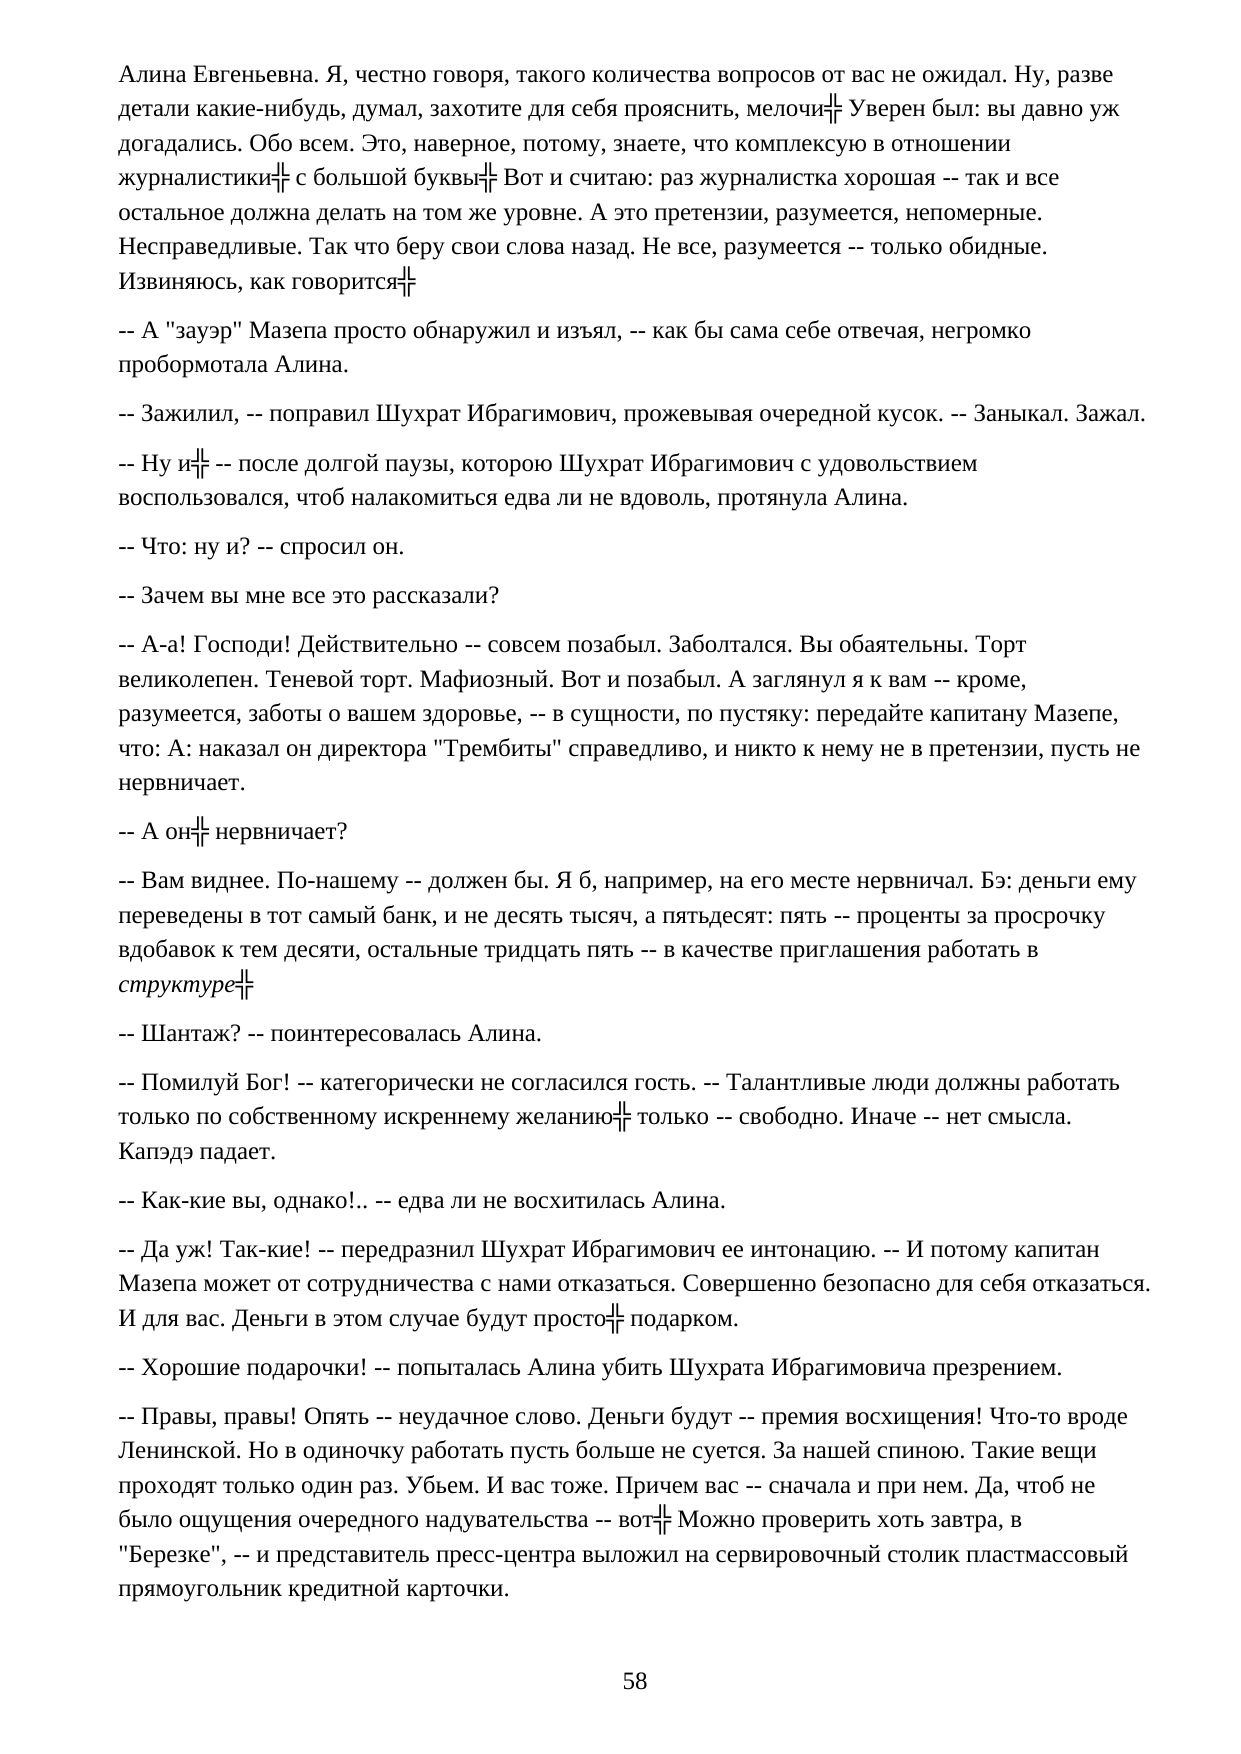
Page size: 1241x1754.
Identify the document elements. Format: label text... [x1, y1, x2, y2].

text -- А он╬ нервничает? [118, 816, 1152, 845]
text -- А-а! Господи! Действительно -- совсем позабыл. Заболтался. Вы обаятельны. Торт великолепен. Теневой торт. Мафиозный. Вот и позабыл. А заглянул я к вам -- кроме, разумеется, заботы о вашем здоровье, -- в сущности, по пустяку: передайте капитану Мазепе, что: А: наказал он директора "Трембиты" справедливо, и никто к нему не в претензии, пусть не нервничает. [118, 629, 1152, 796]
text -- Что: ну и? -- спросил он. [118, 531, 1152, 560]
text -- Вам виднее. По-нашему -- должен бы. Я б, например, на его месте нервничал. Бэ: деньги ему переведены в тот самый банк, и не десять тысяч, а пятьдесят: пять -- проценты за просрочку вдобавок к тем десяти, остальные тридцать пять -- в качестве приглашения работать в структуре╬ [118, 865, 1152, 997]
text -- Шантаж? -- поинтересовалась Алина. [118, 1018, 1152, 1047]
text -- Да уж! Так-кие! -- передразнил Шухрат Ибрагимович ее интонацию. -- И потому капитан Мазепа может от сотрудничества с нами отказаться. Совершенно безопасно для себя отказаться. И для вас. Деньги в этом случае будут просто╬ подарком. [118, 1234, 1152, 1332]
text -- Зачем вы мне все это рассказали? [118, 580, 1152, 609]
text -- Хорошие подарочки! -- попыталась Алина убить Шухрата Ибрагимовича презрением. [118, 1352, 1152, 1381]
text -- Как-кие вы, однако!.. -- едва ли не восхитилась Алина. [118, 1185, 1152, 1214]
text -- Правы, правы! Опять -- неудачное слово. Деньги будут -- премия восхищения! Что-то вроде Ленинской. Но в одиночку работать пусть больше не суется. За нашей спиною. Такие вещи проходят только один раз. Убьем. И вас тоже. Причем вас -- сначала и при нем. Да, чтоб не было ощущения очередного надувательства -- вот╬ Можно проверить хоть завтра, в "Березке", -- и представитель пресс-центра выложил на сервировочный столик пластмассовый прямоугольник кредитной карточки. [118, 1401, 1152, 1602]
text -- А "зауэр" Мазепа просто обнаружил и изъял, -- как бы сама себе отвечая, негромко пробормотала Алина. [118, 315, 1152, 378]
text -- Ну и╬ -- после долгой паузы, которою Шухрат Ибрагимович с удовольствием воспользовался, чтоб налакомиться едва ли не вдоволь, протянула Алина. [118, 448, 1152, 511]
text -- Зажилил, -- поправил Шухрат Ибрагимович, прожевывая очередной кусок. -- Заныкал. Зажал. [118, 398, 1152, 427]
text -- Помилуй Бог! -- категорически не согласился гость. -- Талантливые люди должны работать только по собственному искреннему желанию╬ только -- свободно. Иначе -- нет смысла. Капэдэ падает. [118, 1067, 1152, 1164]
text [118, 59, 1152, 295]
